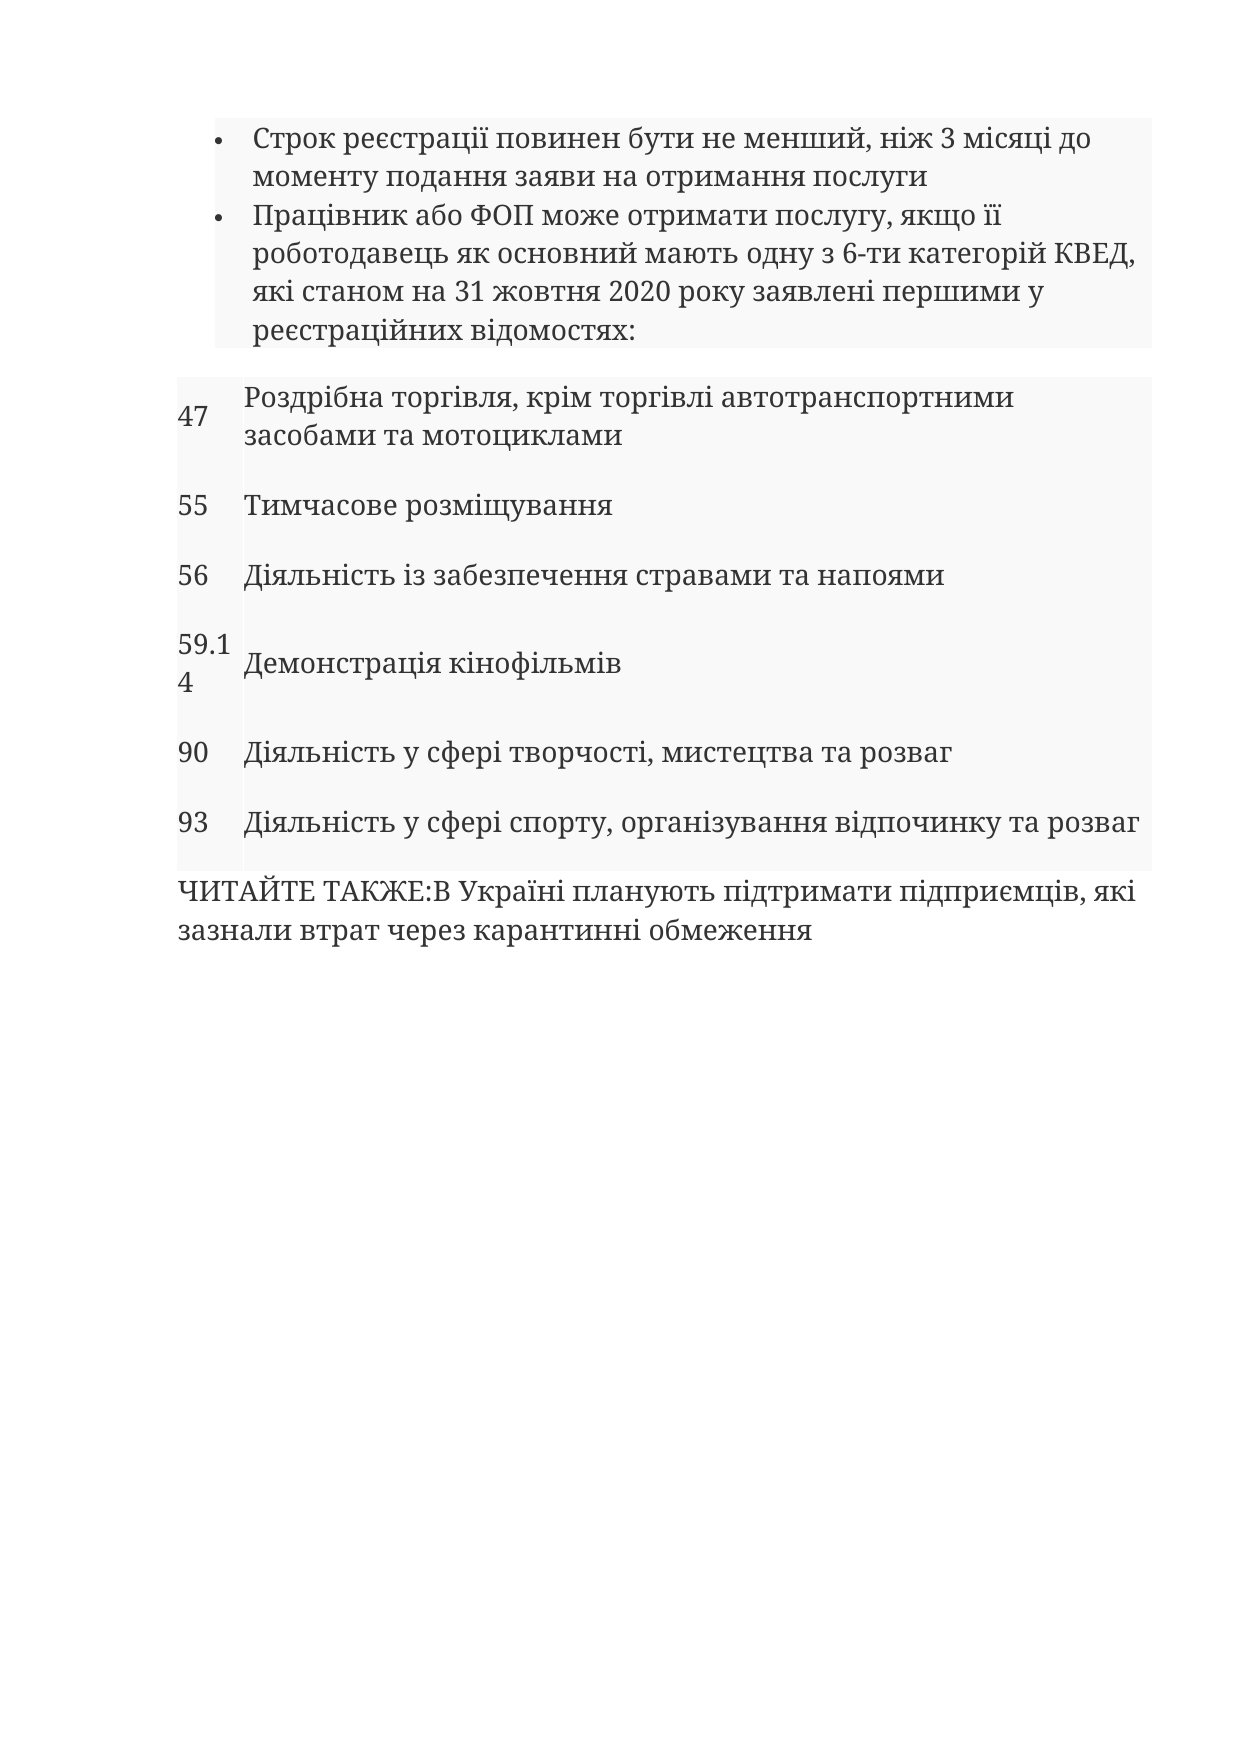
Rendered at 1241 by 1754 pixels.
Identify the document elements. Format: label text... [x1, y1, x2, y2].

table_cell 56 [177, 555, 243, 624]
table_cell Діяльність із забезпечення стравами та напоями [244, 555, 1152, 624]
table_cell 55 [177, 485, 243, 555]
table_cell Тимчасове розміщування [244, 485, 1152, 555]
table_header 47 [177, 377, 243, 485]
text ЧИТАЙТЕ ТАКЖЕ:В Україні планують підтримати підприємців, які зазнали втрат через карантинні обмеження [177, 871, 1152, 948]
table_header Роздрібна торгівля, крім торгівлі автотранспортними засобами та мотоциклами [244, 377, 1152, 485]
list Працівник або ФОП може отримати послугу, якщо її роботодавець як основний мають одну з 6-ти категорій КВЕД, які станом на 31 жовтня 2020 року заявлені першими у реєстраційних відомостях: [215, 195, 1152, 348]
table_cell 93 [177, 802, 243, 871]
table_cell Діяльність у сфері спорту, організування відпочинку та розваг [244, 802, 1152, 871]
table_cell Діяльність у сфері творчості, мистецтва та розваг [244, 732, 1152, 802]
table_cell 59.14 [177, 624, 243, 732]
list Строк реєстрації повинен бути не менший, ніж 3 місяці до моменту подання заяви на отримання послуги [215, 118, 1152, 195]
table_cell Демонстрація кінофільмів [244, 624, 1152, 732]
table_cell 90 [177, 732, 243, 802]
